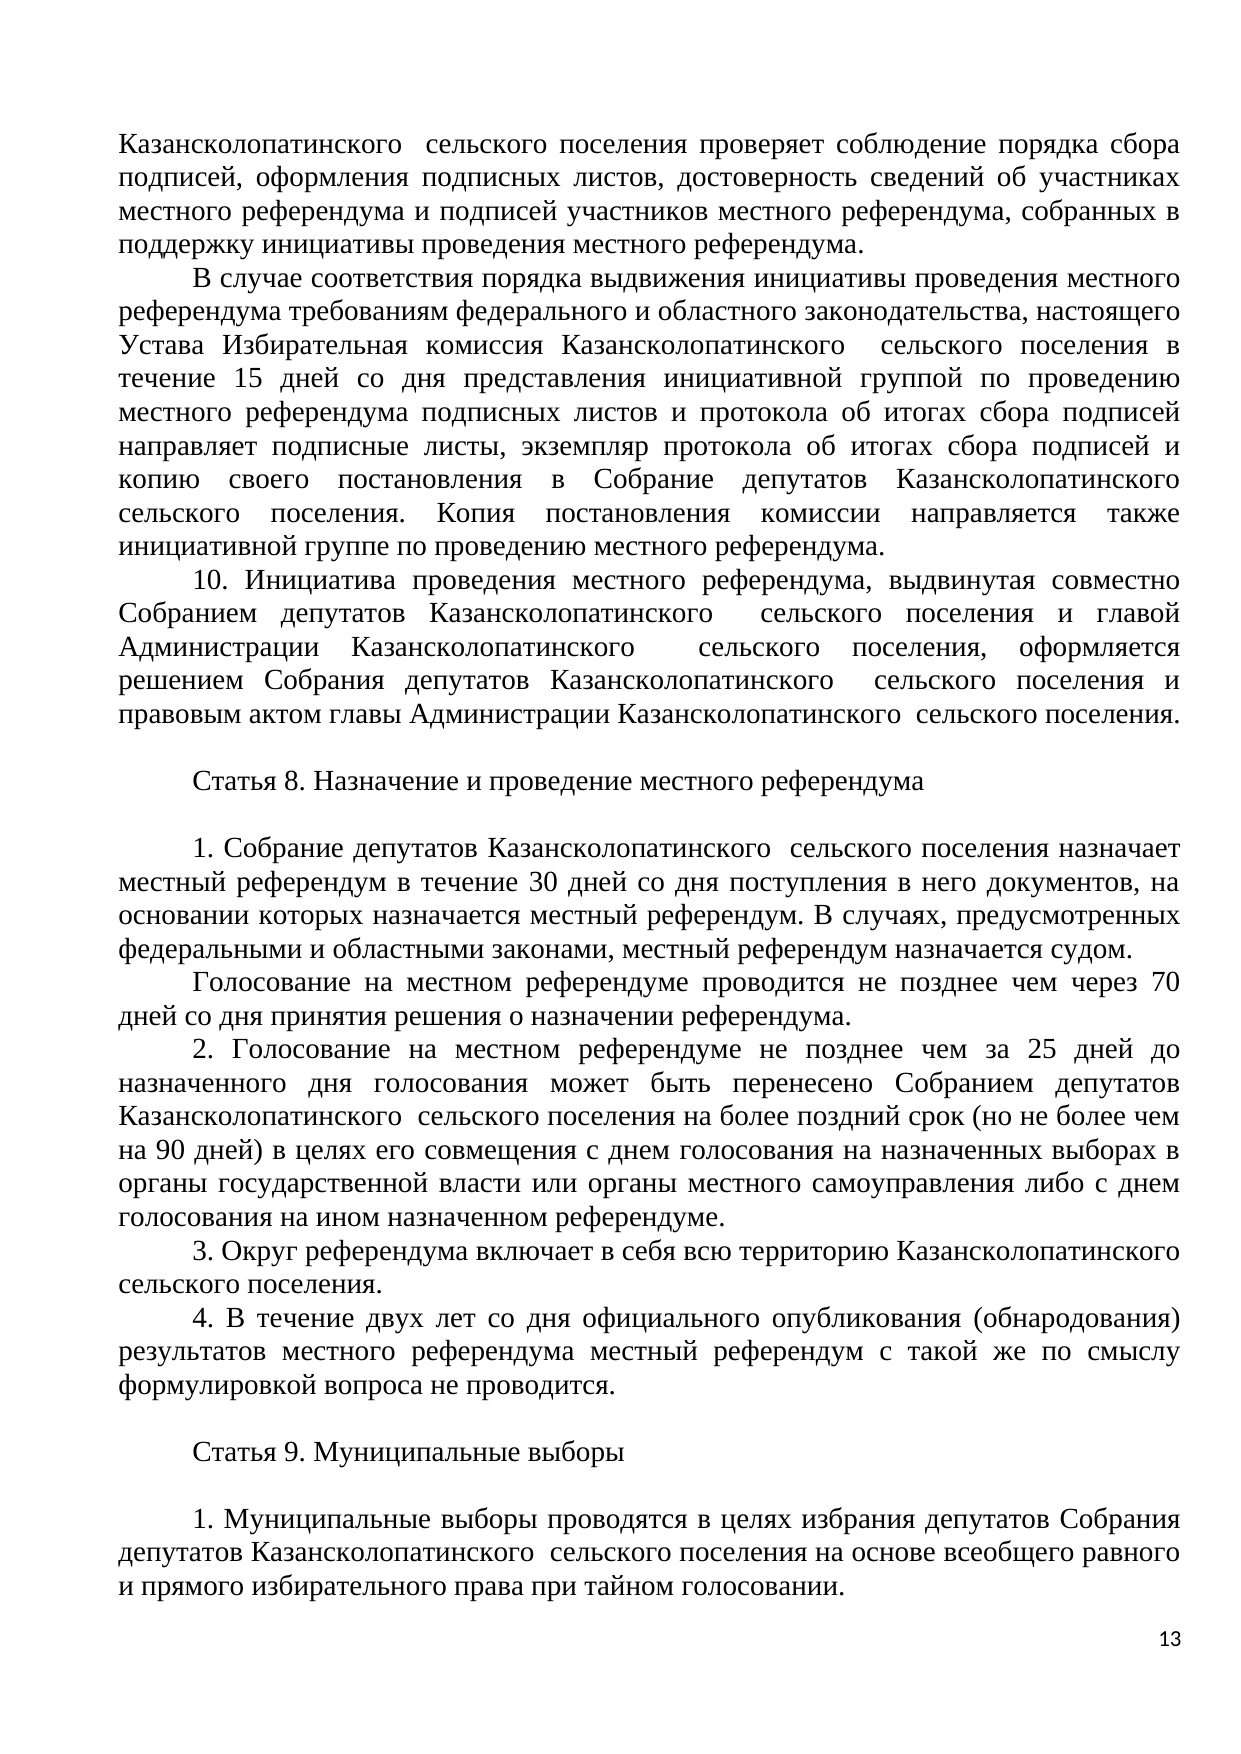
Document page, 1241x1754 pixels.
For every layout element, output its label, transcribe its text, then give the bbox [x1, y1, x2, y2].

text В случае соответствия порядка выдвижения инициативы проведения местного референдума требованиям федерального и областного законодательства, настоящего Устава Избирательная комиссия Казансколопатинского сельского поселения в течение 15 дней со дня представления инициативной группой по проведению местного референдума подписных листов и протокола об итогах сбора подписей направляет подписные листы, экземпляр протокола об итогах сбора подписей и копию своего постановления в Собрание депутатов Казансколопатинского сельского поселения. Копия постановления комиссии направляется также инициативной группе по проведению местного референдума. [118, 260, 1181, 562]
text 10. Инициатива проведения местного референдума, выдвинутая совместно Собранием депутатов Казансколопатинского сельского поселения и главой Администрации Казансколопатинского сельского поселения, оформляется решением Собрания депутатов Казансколопатинского сельского поселения и правовым актом главы Администрации Казансколопатинского сельского поселения. [118, 562, 1181, 729]
text 1. Муниципальные выборы проводятся в целях избрания депутатов Собрания депутатов Казансколопатинского сельского поселения на основе всеобщего равного и прямого избирательного права при тайном голосовании. [118, 1501, 1181, 1602]
text 4. В течение двух лет со дня официального опубликования (обнародования) результатов местного референдума местный референдум с такой же по смыслу формулировкой вопроса не проводится. [118, 1300, 1181, 1400]
text Голосование на местном референдуме проводится не позднее чем через 70 дней со дня принятия решения о назначении референдума. [118, 964, 1181, 1031]
text Статья 9. Муниципальные выборы [118, 1434, 1181, 1467]
text 3. Округ референдума включает в себя всю территорию Казансколопатинского сельского поселения. [118, 1233, 1181, 1300]
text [118, 126, 1181, 260]
text 1. Собрание депутатов Казансколопатинского сельского поселения назначает местный референдум в течение 30 дней со дня поступления в него документов, на основании которых назначается местный референдум. В случаях, предусмотренных федеральными и областными законами, местный референдум назначается судом. [118, 830, 1181, 964]
text 2. Голосование на местном референдуме не позднее чем за 25 дней до назначенного дня голосования может быть перенесено Собранием депутатов Казансколопатинского сельского поселения на более поздний срок (но не более чем на 90 дней) в целях его совмещения с днем голосования на назначенных выборах в органы государственной власти или органы местного самоуправления либо с днем голосования на ином назначенном референдуме. [118, 1031, 1181, 1233]
text Статья 8. Назначение и проведение местного референдума [118, 763, 1181, 797]
